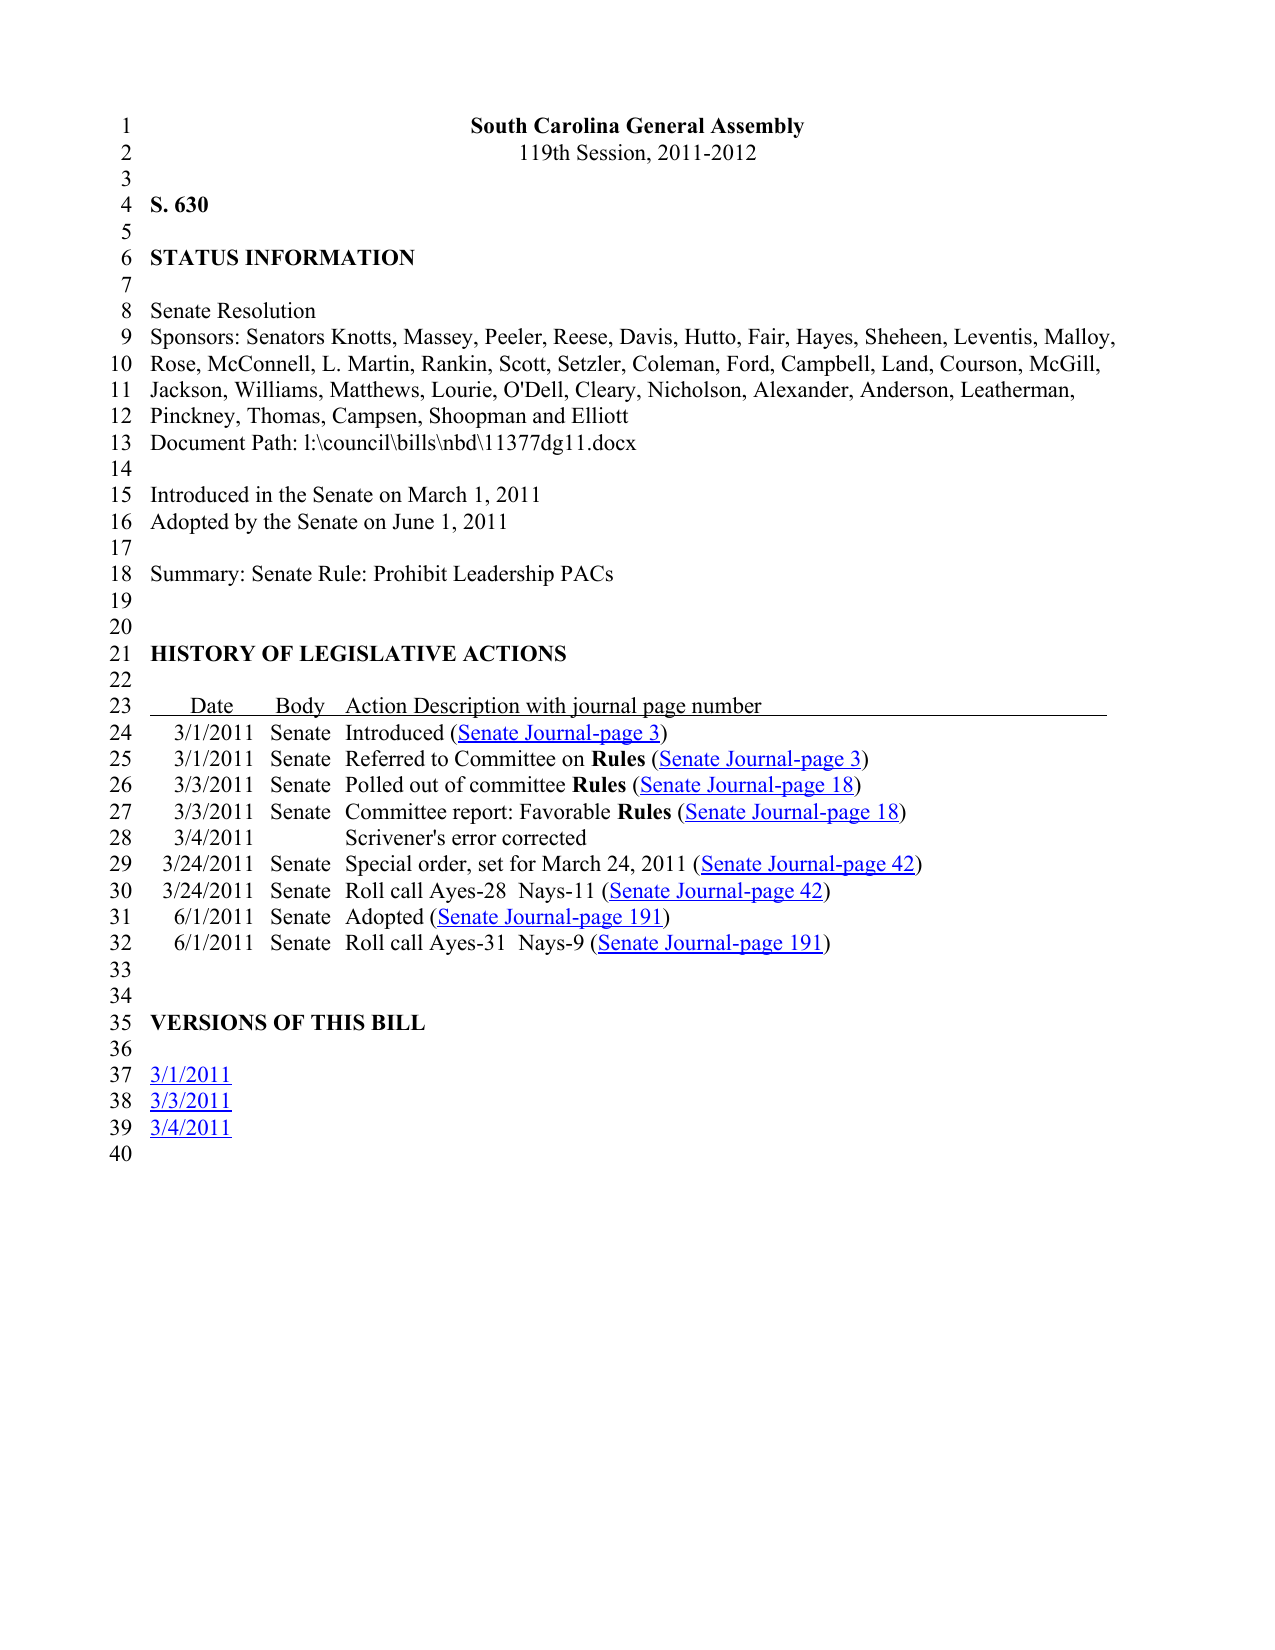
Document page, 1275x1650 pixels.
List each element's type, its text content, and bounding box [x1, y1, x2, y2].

text Date Body Action Description with journal page number [150, 692, 1125, 719]
text 3/24/2011 Senate Roll call Ayes-28 Nays-11 (Senate Journal-page 42) [150, 877, 1125, 903]
text Summary: Senate Rule: Prohibit Leadership PACs [150, 561, 1125, 587]
text South Carolina General Assembly [150, 112, 1125, 139]
text 3/1/2011 [150, 1061, 1125, 1088]
text 119th Session, 2011-2012 [150, 139, 1125, 165]
text Introduced in the Senate on March 1, 2011 [150, 481, 1125, 508]
text 6/1/2011 Senate Adopted (Senate Journal-page 191) [150, 903, 1125, 929]
text HISTORY OF LEGISLATIVE ACTIONS [150, 639, 1125, 666]
text 3/1/2011 Senate Introduced (Senate Journal-page 3) [150, 719, 1125, 745]
text 3/4/2011 [150, 1114, 1125, 1140]
text Document Path: l:\council\bills\nbd\11377dg11.docx [150, 429, 1125, 455]
text 3/24/2011 Senate Special order, set for March 24, 2011 (Senate Journal-page 42) [150, 850, 1125, 877]
text Adopted by the Senate on June 1, 2011 [150, 508, 1125, 534]
text STATUS INFORMATION [150, 244, 1125, 271]
text 3/3/2011 [150, 1088, 1125, 1114]
text Senate Resolution [150, 297, 1125, 323]
text S. 630 [150, 192, 1125, 218]
text 3/3/2011 Senate Committee report: Favorable Rules (Senate Journal-page 18) [150, 798, 1125, 824]
text Sponsors: Senators Knotts, Massey, Peeler, Reese, Davis, Hutto, Fair, Hayes, Sheheen, Leventis, Malloy, Rose, McConnell, L. Martin, Rankin, Scott, Setzler, Coleman, Ford, Campbell, Land, Courson, McGill, Jackson, Williams, Matthews, Lourie, O'Dell, Cleary, Nicholson, Alexander, Anderson, Leatherman, Pinckney, Thomas, Campsen, Shoopman and Elliott [150, 323, 1125, 429]
text 6/1/2011 Senate Roll call Ayes-31 Nays-9 (Senate Journal-page 191) [150, 929, 1125, 956]
text 3/4/2011 Scrivener's error corrected [150, 824, 1125, 850]
text 3/3/2011 Senate Polled out of committee Rules (Senate Journal-page 18) [150, 771, 1125, 798]
text VERSIONS OF THIS BILL [150, 1008, 1125, 1035]
text 3/1/2011 Senate Referred to Committee on Rules (Senate Journal-page 3) [150, 745, 1125, 771]
